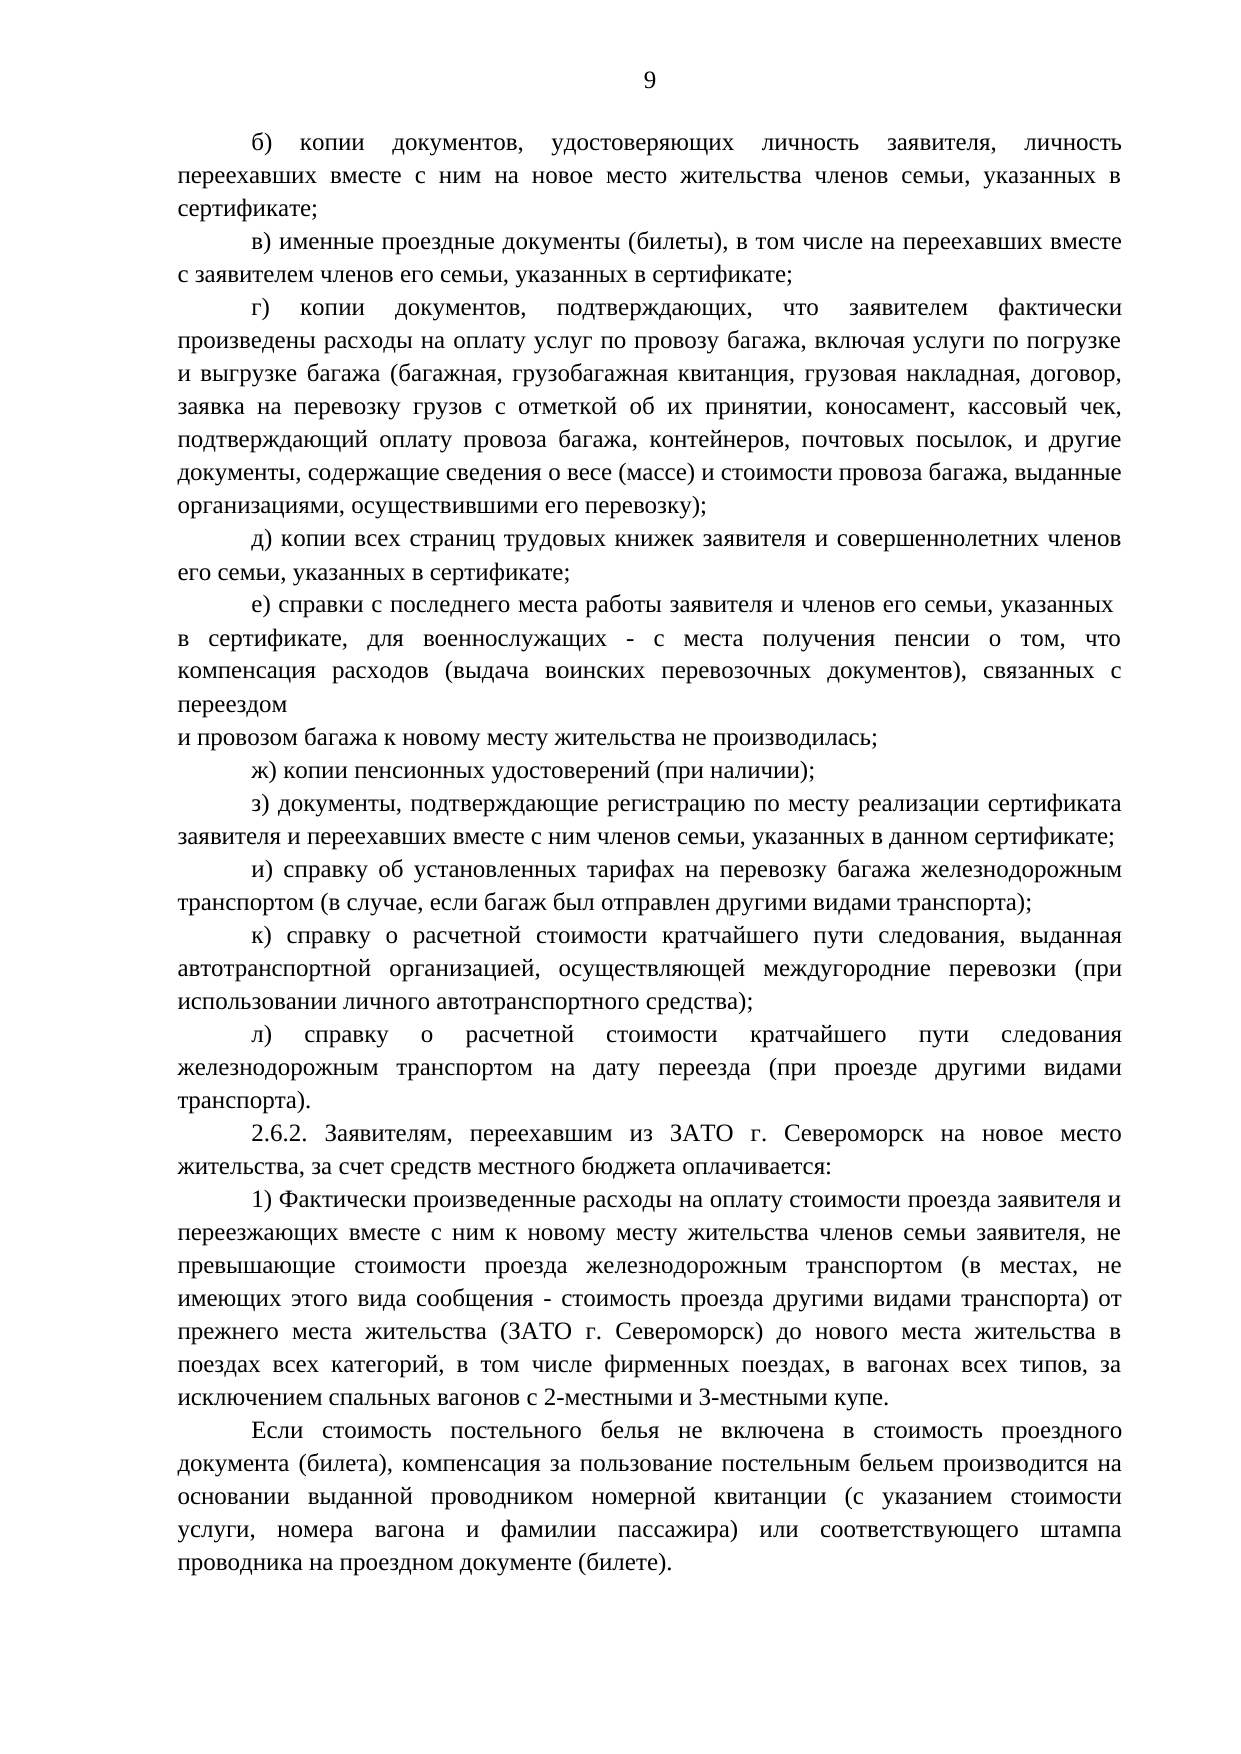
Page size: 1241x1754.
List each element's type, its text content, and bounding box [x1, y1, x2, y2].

text ж) копии пенсионных удостоверений (при наличии); [177, 755, 1123, 783]
text к) справку о расчетной стоимости кратчайшего пути следования, выданная автотранспортной организацией, осуществляющей междугородние перевозки (при использовании личного автотранспортного средства); [177, 920, 1123, 1014]
text 1) Фактически произведенные расходы на оплату стоимости проезда заявителя и переезжающих вместе с ним к новому месту жительства членов семьи заявителя, не превышающие стоимости проезда железнодорожным транспортом (в местах, не имеющих этого вида сообщения - стоимость проезда другими видами транспорта) от прежнего места жительства (ЗАТО г. Североморск) до нового места жительства в поездах всех категорий, в том числе фирменных поездах, в вагонах всех типов, за исключением спальных вагонов с 2-местными и 3-местными купе. [177, 1184, 1123, 1411]
text б) копии документов, удостоверяющих личность заявителя, личность переехавших вместе с ним на новое место жительства членов семьи, указанных в сертификате; [177, 127, 1123, 222]
text з) документы, подтверждающие регистрацию по месту реализации сертификата заявителя и переехавших вместе с ним членов семьи, указанных в данном сертификате; [177, 788, 1123, 849]
text 2.6.2. Заявителям, переехавшим из ЗАТО г. Североморск на новое место жительства, за счет средств местного бюджета оплачивается: [177, 1118, 1123, 1180]
text д) копии всех страниц трудовых книжек заявителя и совершеннолетних членов его семьи, указанных в сертификате; [177, 523, 1123, 585]
text г) копии документов, подтверждающих, что заявителем фактически произведены расходы на оплату услуг по провозу багажа, включая услуги по погрузке и выгрузке багажа (багажная, грузобагажная квитанция, грузовая накладная, договор, заявка на перевозку грузов с отметкой об их принятии, коносамент, кассовый чек, подтверждающий оплату провоза багажа, контейнеров, почтовых посылок, и другие документы, содержащие сведения о весе (массе) и стоимости провоза багажа, выданные организациями, осуществившими его перевозку); [177, 292, 1123, 519]
text и) справку об установленных тарифах на перевозку багажа железнодорожным транспортом (в случае, если багаж был отправлен другими видами транспорта); [177, 854, 1123, 916]
text Если стоимость постельного белья не включена в стоимость проездного документа (билета), компенсация за пользование постельным бельем производится на основании выданной проводником номерной квитанции (с указанием стоимости услуги, номера вагона и фамилии пассажира) или соответствующего штампа проводника на проездном документе (билете). [177, 1415, 1123, 1576]
text л) справку о расчетной стоимости кратчайшего пути следования железнодорожным транспортом на дату переезда (при проезде другими видами транспорта). [177, 1019, 1123, 1114]
text в) именные проездные документы (билеты), в том числе на переехавших вместе с заявителем членов его семьи, указанных в сертификате; [177, 226, 1123, 288]
text е) справки с последнего места работы заявителя и членов его семьи, указанных в сертификате, для военнослужащих - с места получения пенсии о том, что компенсация расходов (выдача воинских перевозочных документов), связанных с переездом и провозом багажа к новому месту жительства не производилась; [177, 589, 1123, 750]
